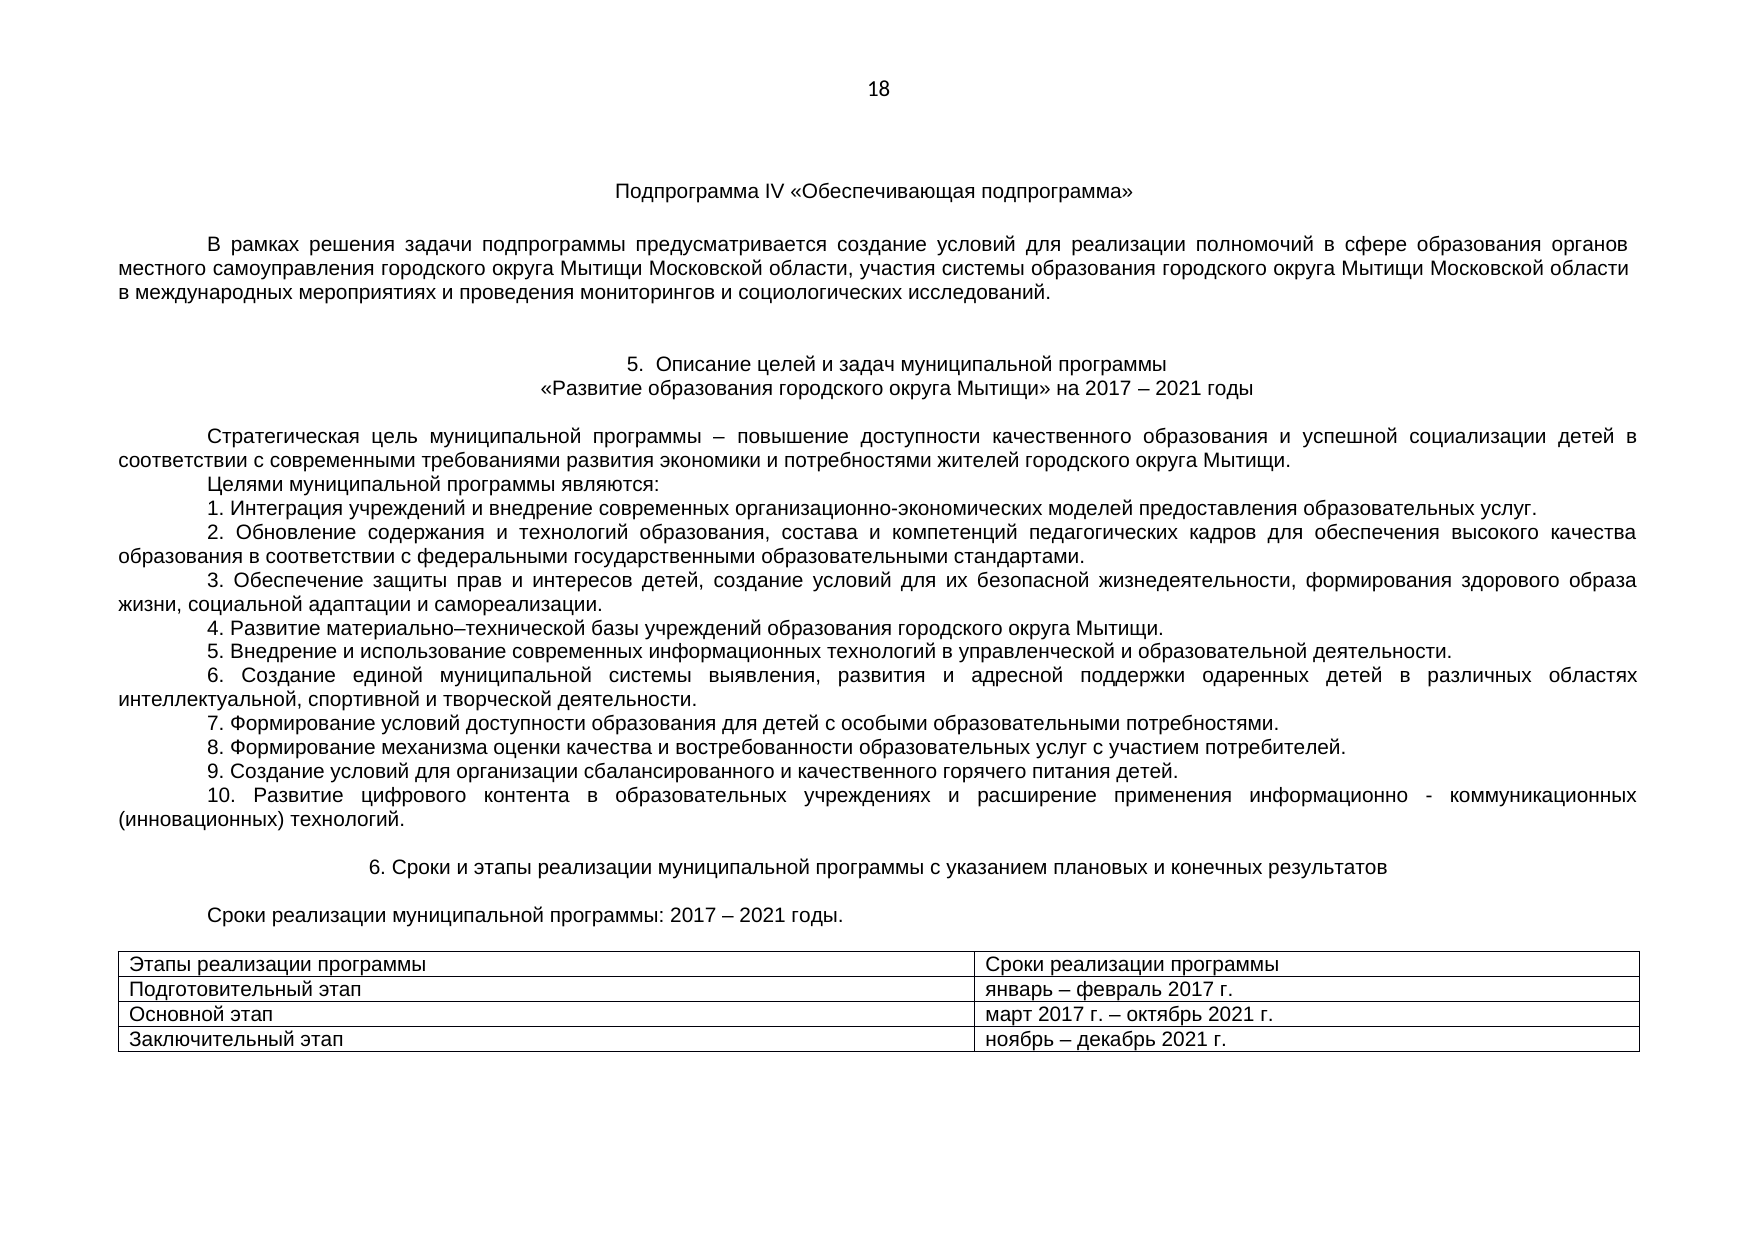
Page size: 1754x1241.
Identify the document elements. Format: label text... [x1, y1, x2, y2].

text Подпрограмма IV «Обеспечивающая подпрограмма» [118, 177, 1630, 204]
text 8. Формирование механизма оценки качества и востребованности образовательных услуг с участием потребителей. [118, 735, 1639, 759]
text 7. Формирование условий доступности образования для детей с особыми образовательными потребностями. [118, 711, 1639, 735]
table_cell ноябрь – декабрь 2021 г. [975, 1027, 1639, 1051]
text 1. Интеграция учреждений и внедрение современных организационно-экономических моделей предоставления образовательных услуг. [118, 496, 1639, 519]
text 6. Сроки и этапы реализации муниципальной программы с указанием плановых и конечных результатов [118, 855, 1639, 879]
table_cell Основной этап [119, 1002, 974, 1026]
text 5. Внедрение и использование современных информационных технологий в управленческой и образовательной деятельности. [118, 639, 1639, 663]
text Сроки реализации муниципальной программы: 2017 – 2021 годы. [118, 903, 1639, 927]
table_header Сроки реализации программы [975, 952, 1639, 976]
table_cell Подготовительный этап [119, 977, 974, 1001]
text 4. Развитие материально–технической базы учреждений образования городского округа Мытищи. [118, 615, 1639, 639]
text Стратегическая цель муниципальной программы – повышение доступности качественного образования и успешной социализации детей в соответствии с современными требованиями развития экономики и потребностями жителей городского округа Мытищи. [118, 424, 1639, 472]
table_header Этапы реализации программы [119, 952, 974, 976]
text Целями муниципальной программы являются: [118, 472, 1639, 496]
table_cell март 2017 г. – октябрь 2021 г. [975, 1002, 1639, 1026]
text «Развитие образования городского округа Мытищи» на 2017 – 2021 годы [155, 376, 1639, 400]
text 6. Создание единой муниципальной системы выявления, развития и адресной поддержки одаренных детей в различных областях интеллектуальной, спортивной и творческой деятельности. [118, 663, 1639, 711]
text 9. Создание условий для организации сбалансированного и качественного горячего питания детей. [118, 759, 1639, 783]
text 2. Обновление содержания и технологий образования, состава и компетенций педагогических кадров для обеспечения высокого качества образования в соответствии с федеральными государственными образовательными стандартами. [118, 519, 1639, 567]
table_cell Заключительный этап [119, 1027, 974, 1051]
table_cell январь – февраль 2017 г. [975, 977, 1639, 1001]
text 5. Описание целей и задач муниципальной программы [155, 352, 1639, 376]
text В рамках решения задачи подпрограммы предусматривается создание условий для реализации полномочий в сфере образования органов местного самоуправления городского округа Мытищи Московской области, участия системы образования городского округа Мытищи Московской области в международных мероприятиях и проведения мониторингов и социологических исследований. [118, 232, 1631, 303]
text 3. Обеспечение защиты прав и интересов детей, создание условий для их безопасной жизнедеятельности, формирования здорового образа жизни, социальной адаптации и самореализации. [118, 567, 1639, 615]
text 10. Развитие цифрового контента в образовательных учреждениях и расширение применения информационно - коммуникационных (инновационных) технологий. [118, 783, 1639, 831]
